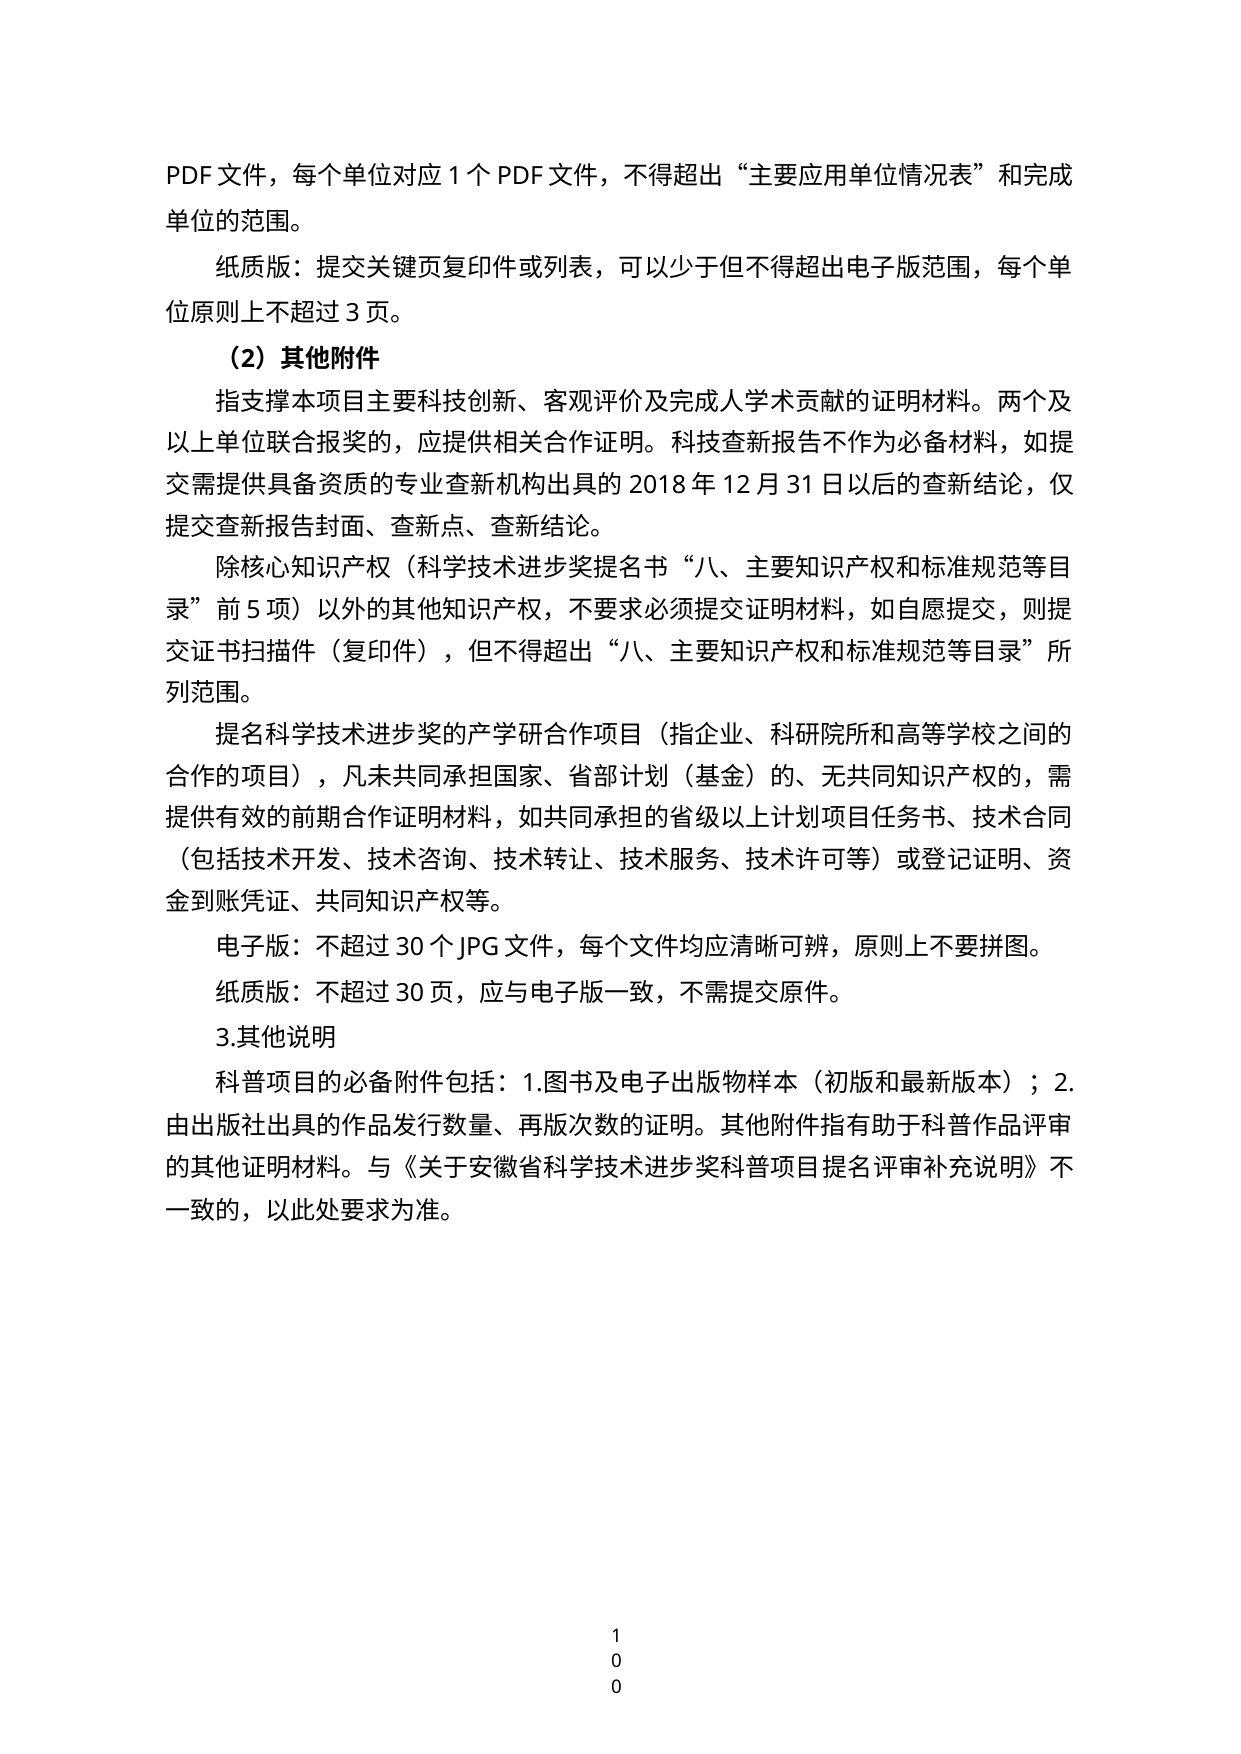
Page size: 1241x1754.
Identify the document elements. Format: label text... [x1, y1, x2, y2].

text 电子版：不超过30个JPG文件，每个文件均应清晰可辨，原则上不要拼图。 [165, 918, 1075, 964]
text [165, 148, 1075, 239]
text 指支撑本项目主要科技创新、客观评价及完成人学术贡献的证明材料。两个及以上单位联合报奖的，应提供相关合作证明。科技查新报告不作为必备材料，如提交需提供具备资质的专业查新机构出具的2018年12月31日以后的查新结论，仅提交查新报告封面、查新点、查新结论。 [165, 377, 1075, 543]
text 纸质版：不超过30页，应与电子版一致，不需提交原件。 [165, 964, 1075, 1010]
text 提名科学技术进步奖的产学研合作项目（指企业、科研院所和高等学校之间的合作的项目），凡未共同承担国家、省部计划（基金）的、无共同知识产权的，需提供有效的前期合作证明材料，如共同承担的省级以上计划项目任务书、技术合同（包括技术开发、技术咨询、技术转让、技术服务、技术许可等）或登记证明、资金到账凭证、共同知识产权等。 [165, 710, 1075, 918]
text 3.其他说明 [165, 1010, 1075, 1056]
text （2）其他附件 [165, 331, 1075, 377]
text 科普项目的必备附件包括：1.图书及电子出版物样本（初版和最新版本）；2.由出版社出具的作品发行数量、再版次数的证明。其他附件指有助于科普作品评审的其他证明材料。与《关于安徽省科学技术进步奖科普项目提名评审补充说明》不一致的，以此处要求为准。 [165, 1056, 1075, 1227]
text 除核心知识产权（科学技术进步奖提名书“八、主要知识产权和标准规范等目录”前5项）以外的其他知识产权，不要求必须提交证明材料，如自愿提交，则提交证书扫描件（复印件），但不得超出“八、主要知识产权和标准规范等目录”所列范围。 [165, 543, 1075, 710]
text 纸质版：提交关键页复印件或列表，可以少于但不得超出电子版范围，每个单位原则上不超过3页。 [165, 239, 1075, 331]
